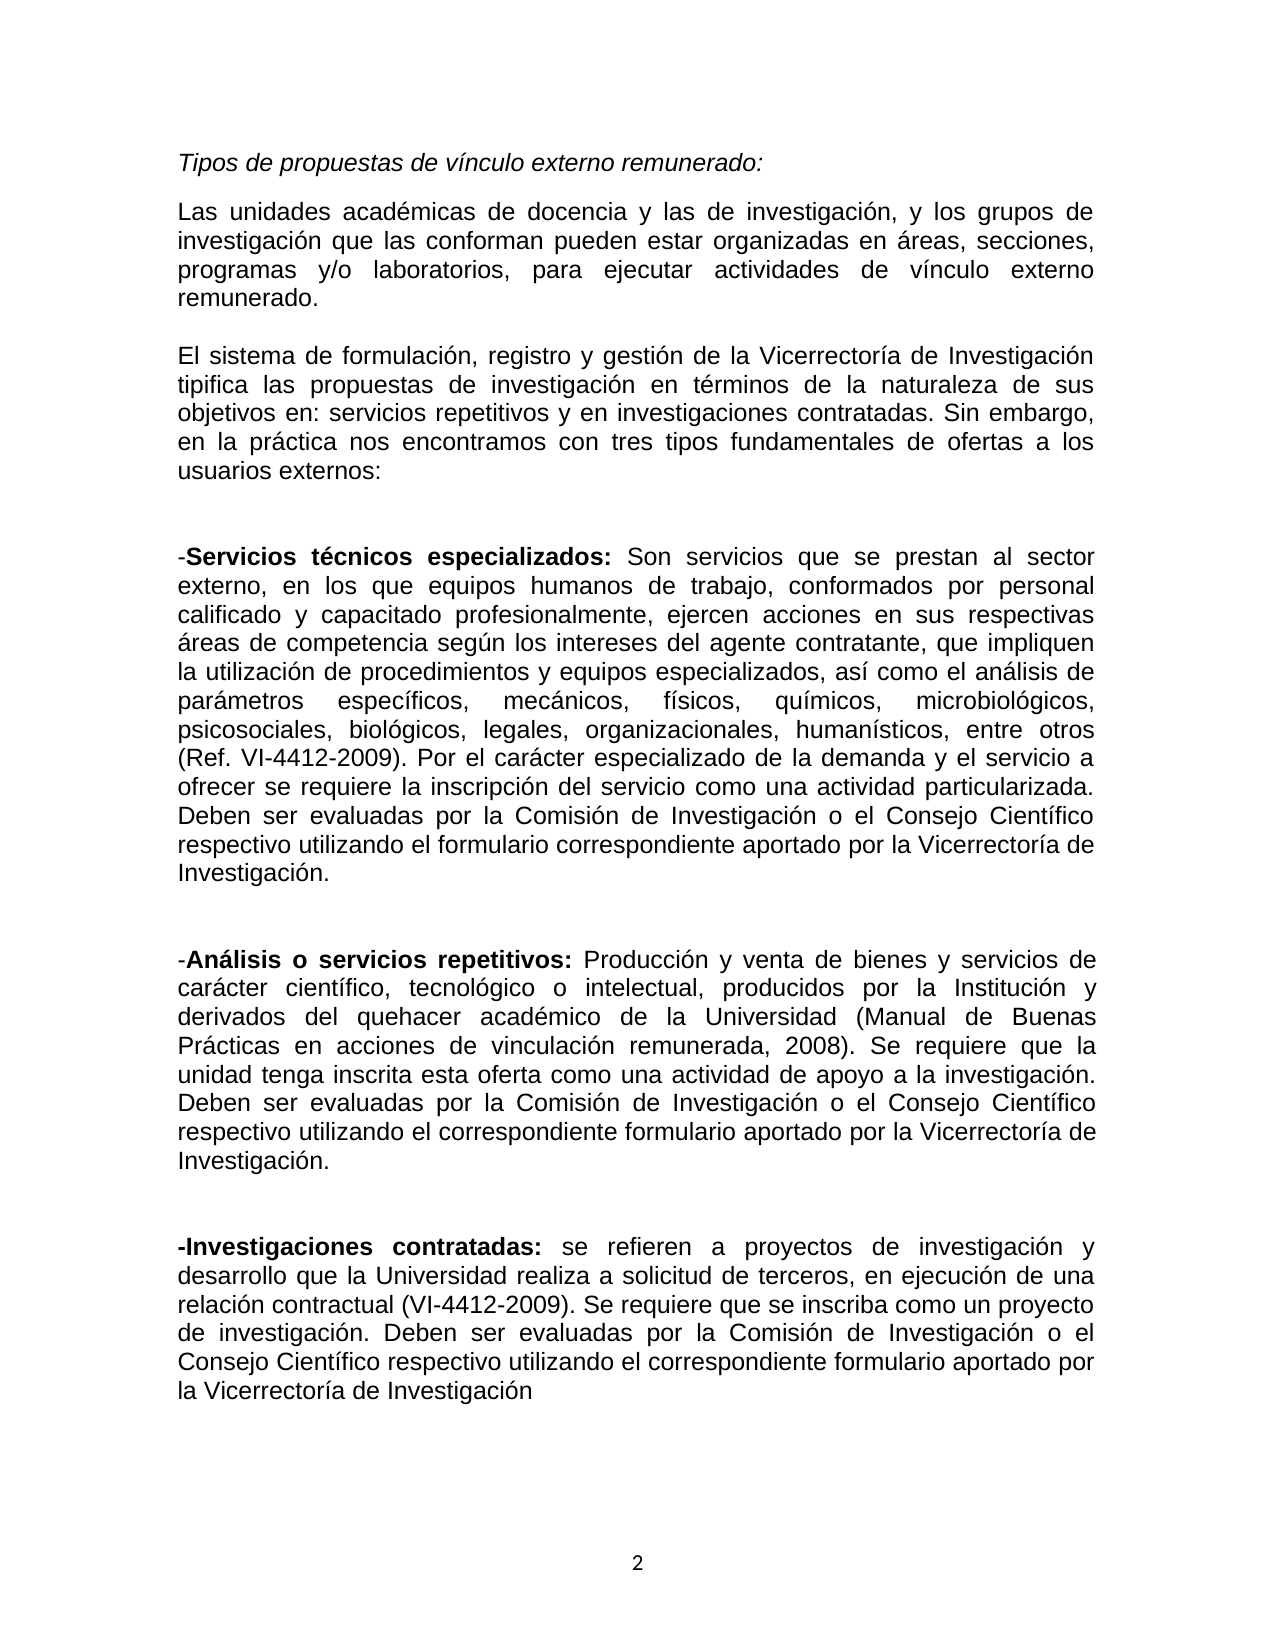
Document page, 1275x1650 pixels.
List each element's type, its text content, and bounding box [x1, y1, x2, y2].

text -Investigaciones contratadas: se refieren a proyectos de investigación y desarrollo que la Universidad realiza a solicitud de terceros, en ejecución de una relación contractual (VI-4412-2009). Se requiere que se inscriba como un proyecto de investigación. Deben ser evaluadas por la Comisión de Investigación o el Consejo Científico respectivo utilizando el correspondiente formulario aportado por la Vicerrectoría de Investigación [177, 1232, 1096, 1405]
text Las unidades académicas de docencia y las de investigación, y los grupos de investigación que las conforman pueden estar organizadas en áreas, secciones, programas y/o laboratorios, para ejecutar actividades de vínculo externo remunerado. [177, 197, 1096, 312]
text -Análisis o servicios repetitivos: Producción y venta de bienes y servicios de carácter científico, tecnológico o intelectual, producidos por la Institución y derivados del quehacer académico de la Universidad (Manual de Buenas Prácticas en acciones de vinculación remunerada, 2008). Se requiere que la unidad tenga inscrita esta oferta como una actividad de apoyo a la investigación. Deben ser evaluadas por la Comisión de Investigación o el Consejo Científico respectivo utilizando el correspondiente formulario aportado por la Vicerrectoría de Investigación. [177, 945, 1098, 1175]
text Tipos de propuestas de vínculo externo remunerado: [177, 148, 1098, 176]
text El sistema de formulación, registro y gestión de la Vicerrectoría de Investigación tipifica las propuestas de investigación en términos de la naturaleza de sus objetivos en: servicios repetitivos y en investigaciones contratadas. Sin embargo, en la práctica nos encontramos con tres tipos fundamentales de ofertas a los usuarios externos: [177, 341, 1096, 485]
text -Servicios técnicos especializados: Son servicios que se prestan al sector externo, en los que equipos humanos de trabajo, conformados por personal calificado y capacitado profesionalmente, ejercen acciones en sus respectivas áreas de competencia según los intereses del agente contratante, que impliquen la utilización de procedimientos y equipos especializados, así como el análisis de parámetros específicos, mecánicos, físicos, químicos, microbiológicos, psicosociales, biológicos, legales, organizacionales, humanísticos, entre otros (Ref. VI-4412-2009). Por el carácter especializado de la demanda y el servicio a ofrecer se requiere la inscripción del servicio como una actividad particularizada. Deben ser evaluadas por la Comisión de Investigación o el Consejo Científico respectivo utilizando el formulario correspondiente aportado por la Vicerrectoría de Investigación. [177, 542, 1096, 887]
